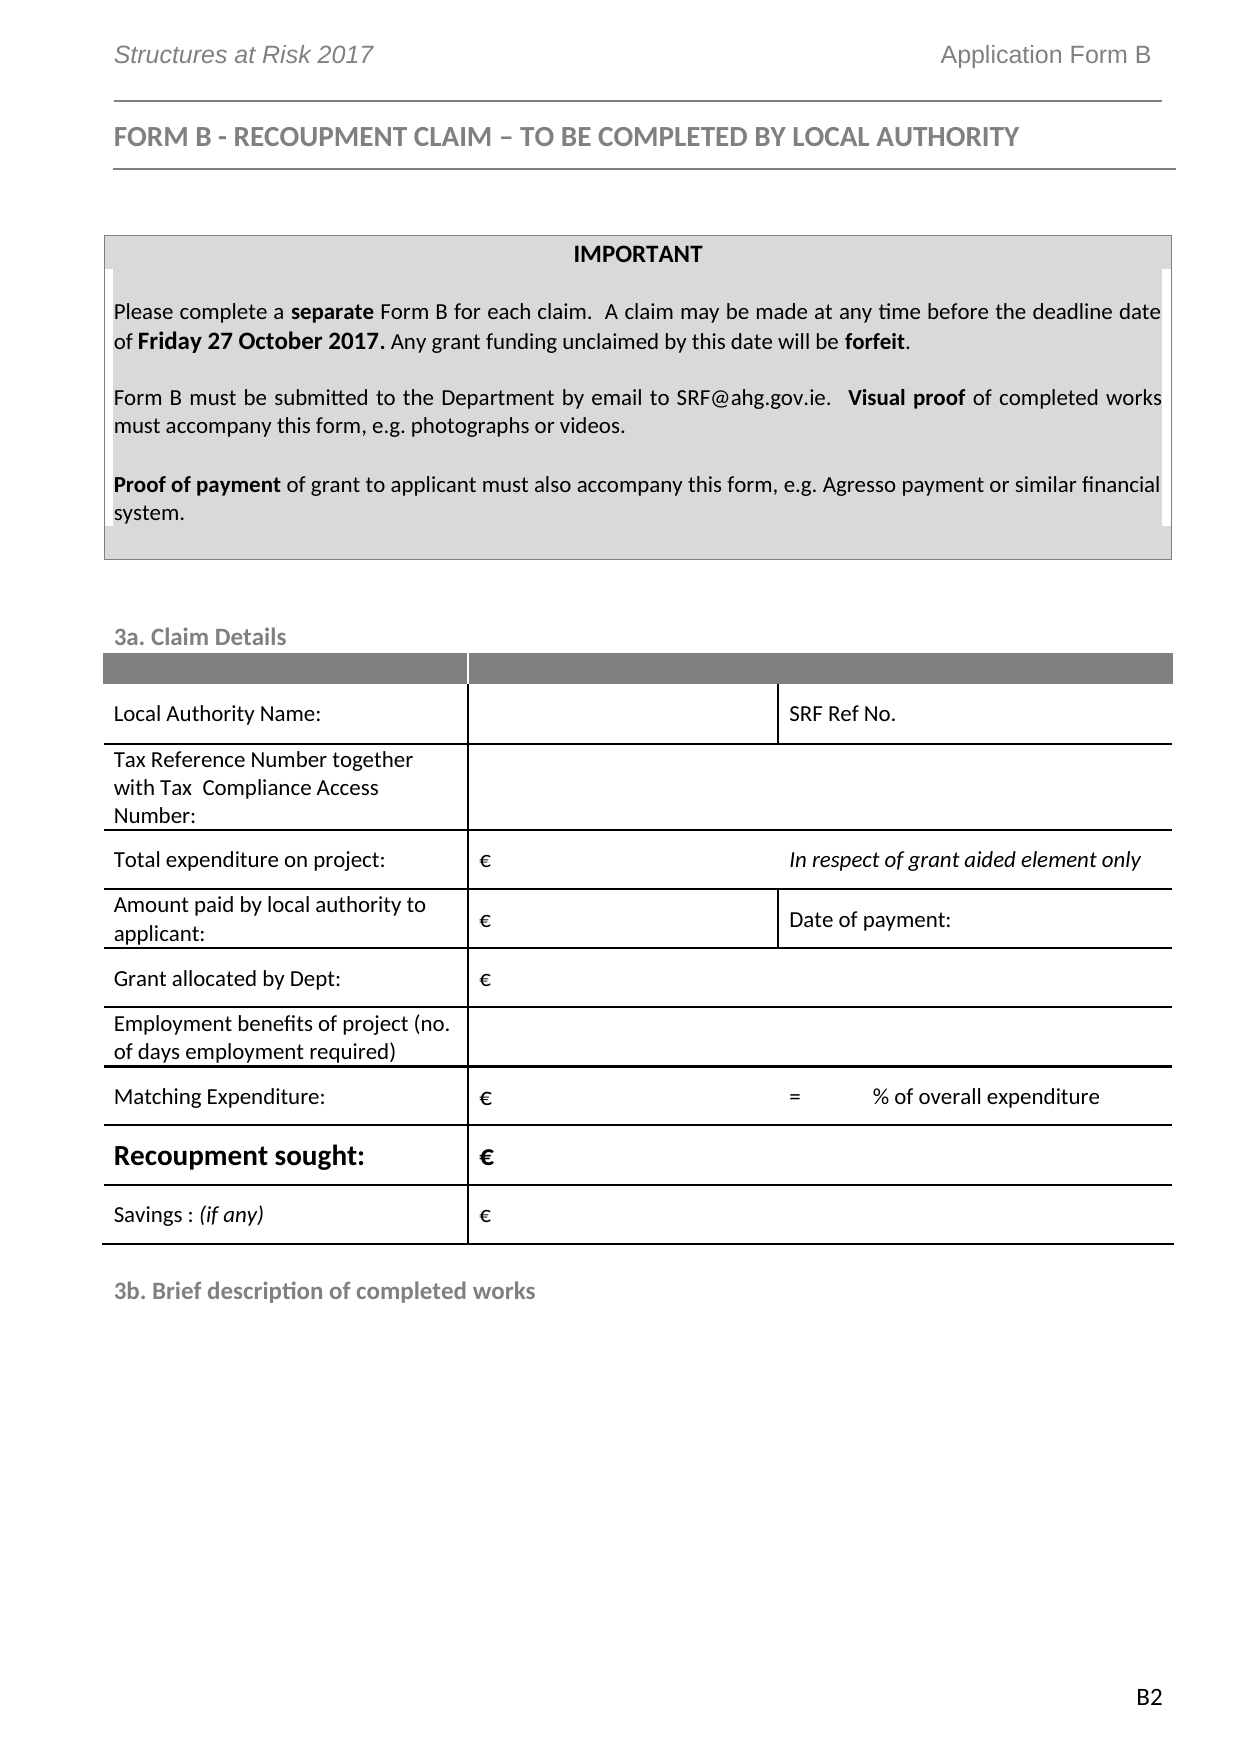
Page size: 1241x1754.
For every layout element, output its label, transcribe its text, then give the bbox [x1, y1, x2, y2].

table_cell € [469, 1124, 1174, 1183]
table_cell Date of payment: [779, 888, 1174, 947]
table_cell SRF Ref No. [779, 684, 1174, 743]
table_cell Tax Reference Number together with Tax Compliance Access Number: [102, 743, 467, 829]
table_cell Recoupment sought: [102, 1124, 467, 1183]
table_cell Savings : (if any) [102, 1184, 467, 1242]
table_header [103, 653, 467, 684]
table_cell Amount paid by local authority to applicant: [102, 888, 467, 947]
text Please complete a separate Form B for each claim. A claim may be made at any time before the deadline date of Friday 27 October 2017. Any grant funding unclaimed by this date will be forfeit. [113, 297, 1162, 355]
table_cell [469, 1006, 1174, 1065]
table_cell Matching Expenditure: [102, 1065, 467, 1124]
table_cell € [469, 1068, 778, 1124]
table_cell € [469, 1184, 1174, 1242]
table_cell € [469, 890, 777, 947]
table_cell [469, 684, 777, 743]
table_cell Employment benefits of project (no. of days employment required) [102, 1006, 467, 1065]
text 3b. Brief description of completed works [113, 1275, 1162, 1306]
table_cell In respect of grant aided element only [778, 829, 1174, 888]
table_header [469, 653, 1173, 684]
text Proof of payment of grant to applicant must also accompany this form, e.g. Agresso payment or similar financial system. [113, 470, 1162, 523]
table_cell € [469, 831, 778, 888]
table_cell € [469, 947, 1174, 1006]
table_cell Grant allocated by Dept: [102, 947, 467, 1006]
table_cell Total expenditure on project: [102, 829, 467, 888]
table_cell [469, 743, 1174, 829]
text FORM B - RECOUPMENT CLAIM – TO BE COMPLETED BY LOCAL AUTHORITY [113, 118, 1162, 154]
table_cell = % of overall expenditure [778, 1065, 1174, 1124]
title 3a. Claim Details [113, 621, 1162, 651]
text Form B must be submitted to the Department by email to SRF@ahg.gov.ie. Visual proof of completed works must accompany this form, e.g. photographs or videos. [113, 383, 1162, 439]
table_cell Local Authority Name: [102, 684, 467, 743]
text IMPORTANT [105, 236, 1171, 269]
